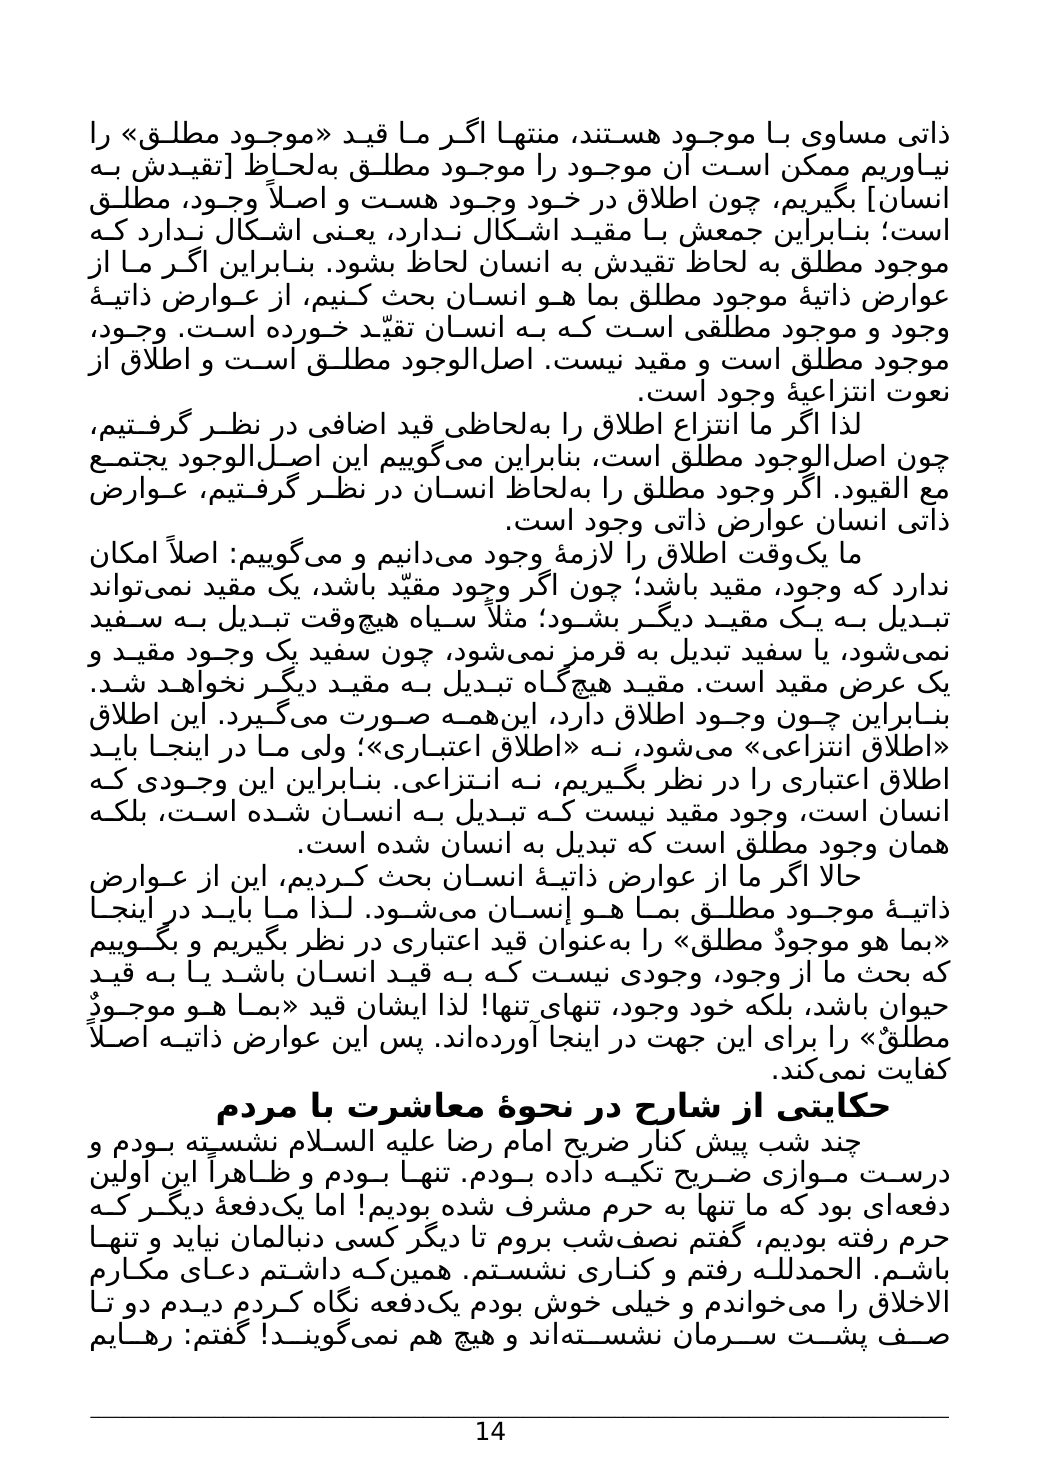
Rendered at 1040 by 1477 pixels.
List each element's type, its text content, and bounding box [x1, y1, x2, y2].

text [89, 1125, 951, 1351]
text ما یک‌وقت اطلاق را لازمۀ وجود می‌دانیم و می‌گوییم: اصلاً امکان ندارد که وجود، مقید باشد؛ چون اگر وجود مقیّد باشد، یک مقید نمی‌تواند تبدیل به یک مقید دیگر بشود؛ مثلاً سیاه هیچ‌وقت تبدیل به سفید نمی‌شود، یا سفید تبدیل به قرمز نمی‌شود، چون سفید یک وجود مقید و یک عرض مقید است. مقید هیچ‌گاه تبدیل به مقید دیگر نخواهد شد. بنابراین چون وجود اطلاق دارد، این‌همه صورت می‌گیرد. این اطلاق «اطلاق انتزاعی» می‌شود، نه «اطلاق اعتباری»؛ ولی ما در اینجا باید اطلاق اعتباری را در نظر بگیریم، نه انتزاعی. بنابراین این وجودی که انسان است، وجود مقید نیست که تبدیل به انسان شده است، بلکه همان وجود مطلق است که تبدیل به انسان شده است. [89, 538, 951, 861]
text لذا اگر ما انتزاع اطلاق را به‌لحاظی قید اضافی در نظر گرفتیم، چون اصل‌الوجود مطلق است، بنابراین می‌گوییم این اصل‌الوجود یجتمع مع القیود. اگر وجود مطلق را به‌لحاظ انسان در نظر گرفتیم، عوارض ذاتی انسان عوارض ذاتی وجود است. [89, 409, 951, 538]
text حالا اگر ما از عوارض ذاتیۀ انسان بحث کردیم، این از عوارض ذاتیۀ موجود مطلق بما هو إنسان می‌شود. لذا ما باید در اینجا «بما هو موجودٌ مطلق» را به‌عنوان قید اعتباری در نظر بگیریم و بگوییم که بحث ما از وجود، وجودی نیست که به قید انسان باشد یا به قید حیوان باشد، بلکه خود وجود، تنهای تنها! لذا ایشان قید «بما هو موجودٌ مطلقٌ» را برای این جهت در اینجا آورده‌اند. پس این عوارض ذاتیه اصلاً کفایت نمی‌کند. [89, 861, 951, 1086]
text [89, 118, 951, 409]
subtitle حکایتی از شارح در نحوۀ معاشرت با مردم [148, 1086, 892, 1125]
